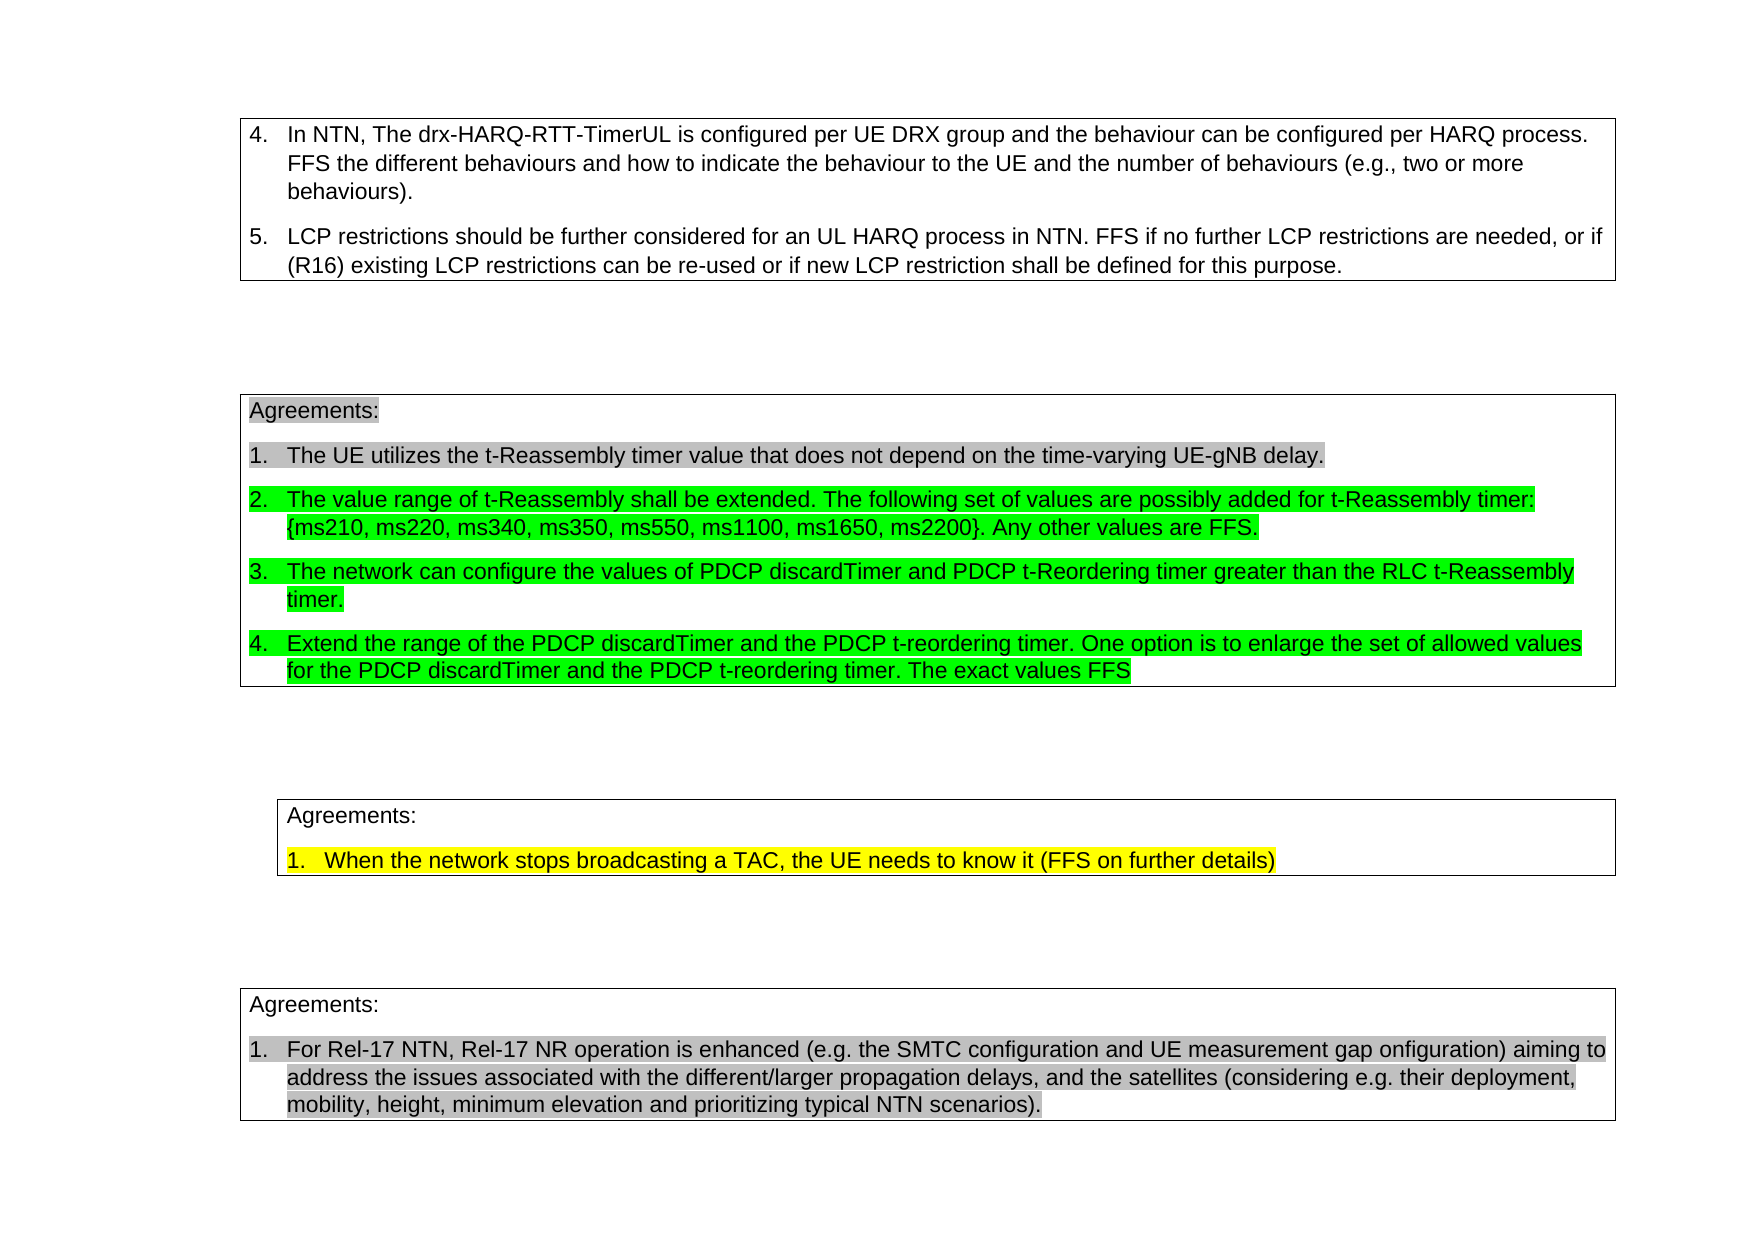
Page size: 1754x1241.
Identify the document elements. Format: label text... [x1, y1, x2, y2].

list Extend the range of the PDCP discardTimer and the PDCP t-reordering timer. One option is to enlarge the set of allowed values for the PDCP discardTimer and the PDCP t-reordering timer. The exact values FFS [241, 627, 1615, 686]
text 4. In NTN, The drx-HARQ-RTT-TimerUL is configured per UE DRX group and the behaviour can be configured per HARQ process. FFS the different behaviours and how to indicate the behaviour to the UE and the number of behaviours (e.g., two or more behaviours). [241, 119, 1615, 204]
list The UE utilizes the t-Reassembly timer value that does not depend on the time-varying UE-gNB delay. [241, 439, 1615, 468]
text Agreements: [278, 800, 1615, 828]
list When the network stops broadcasting a TAC, the UE needs to know it (FFS on further details) [278, 844, 1615, 875]
text Agreements: [241, 989, 1615, 1017]
text Agreements: [241, 395, 1615, 423]
text 5. LCP restrictions should be further considered for an UL HARQ process in NTN. FFS if no further LCP restrictions are needed, or if (R16) existing LCP restrictions can be re-used or if new LCP restriction shall be defined for this purpose. [241, 220, 1615, 280]
list For Rel-17 NTN, Rel-17 NR operation is enhanced (e.g. the SMTC configuration and UE measurement gap onfiguration) aiming to address the issues associated with the different/larger propagation delays, and the satellites (considering e.g. their deployment, mobility, height, minimum elevation and prioritizing typical NTN scenarios). [241, 1033, 1615, 1120]
list The network can configure the values of PDCP discardTimer and PDCP t-Reordering timer greater than the RLC t-Reassembly timer. [241, 555, 1615, 612]
list The value range of t-Reassembly shall be extended. The following set of values are possibly added for t-Reassembly timer: {ms210, ms220, ms340, ms350, ms550, ms1100, ms1650, ms2200}. Any other values are FFS. [241, 483, 1615, 540]
